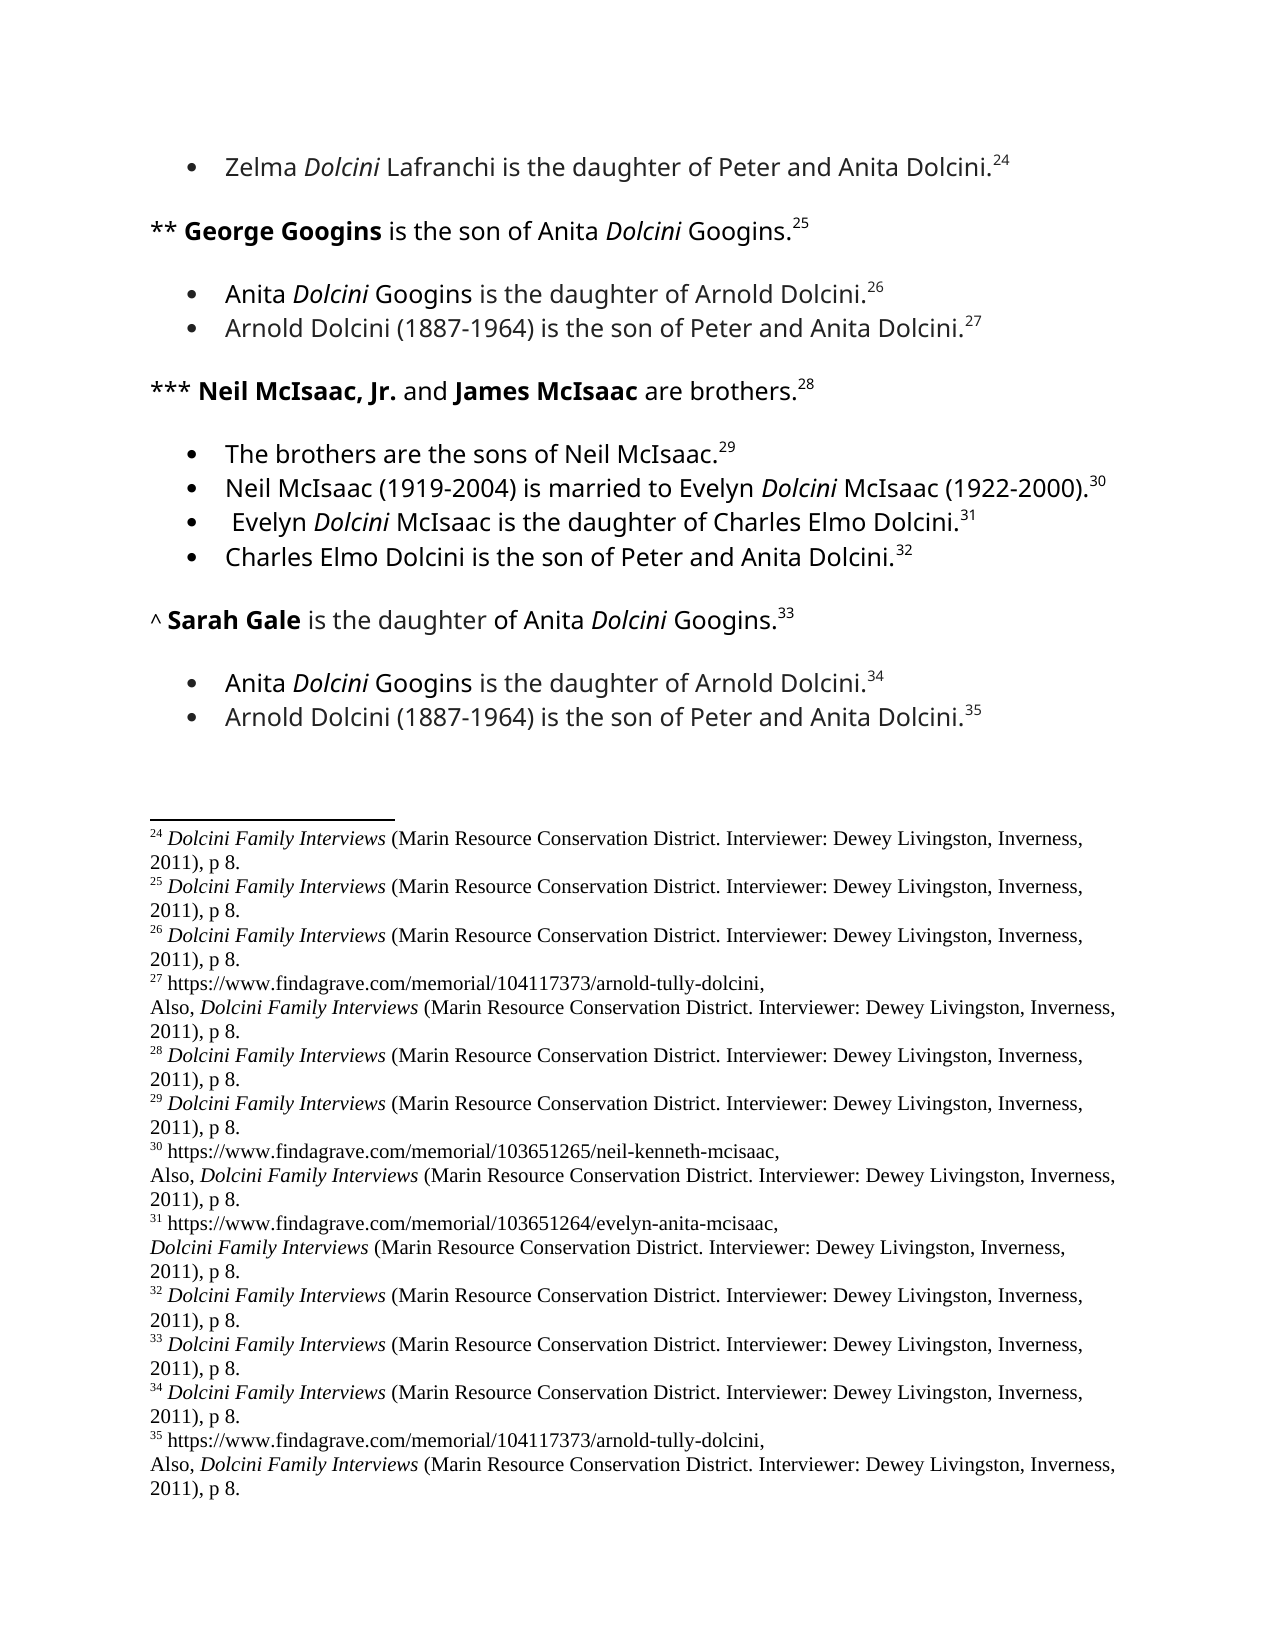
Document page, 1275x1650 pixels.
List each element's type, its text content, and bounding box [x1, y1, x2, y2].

text *** Neil McIsaac, Jr. and James McIsaac are brothers. [150, 374, 1125, 408]
list Anita Dolcini Googins is the daughter of Arnold Dolcini. [187, 666, 1125, 700]
list Anita Dolcini Googins is the daughter of Arnold Dolcini. [187, 276, 1125, 311]
list Arnold Dolcini (1887-1964) is the son of Peter and Anita Dolcini. [187, 311, 1125, 344]
list Evelyn Dolcini McIsaac is the daughter of Charles Elmo Dolcini. [187, 505, 1125, 539]
text ** George Googins is the son of Anita Dolcini Googins. [150, 213, 1125, 247]
text ^ Sarah Gale is the daughter of Anita Dolcini Googins. [150, 602, 1125, 636]
list Zelma Dolcini Lafranchi is the daughter of Peter and Anita Dolcini. [187, 150, 1125, 184]
list Charles Elmo Dolcini is the son of Peter and Anita Dolcini. [187, 539, 1125, 573]
list Arnold Dolcini (1887-1964) is the son of Peter and Anita Dolcini. [187, 700, 1125, 734]
list Neil McIsaac (1919-2004) is married to Evelyn Dolcini McIsaac (1922-2000). [187, 471, 1125, 505]
list The brothers are the sons of Neil McIsaac. [187, 437, 1125, 471]
